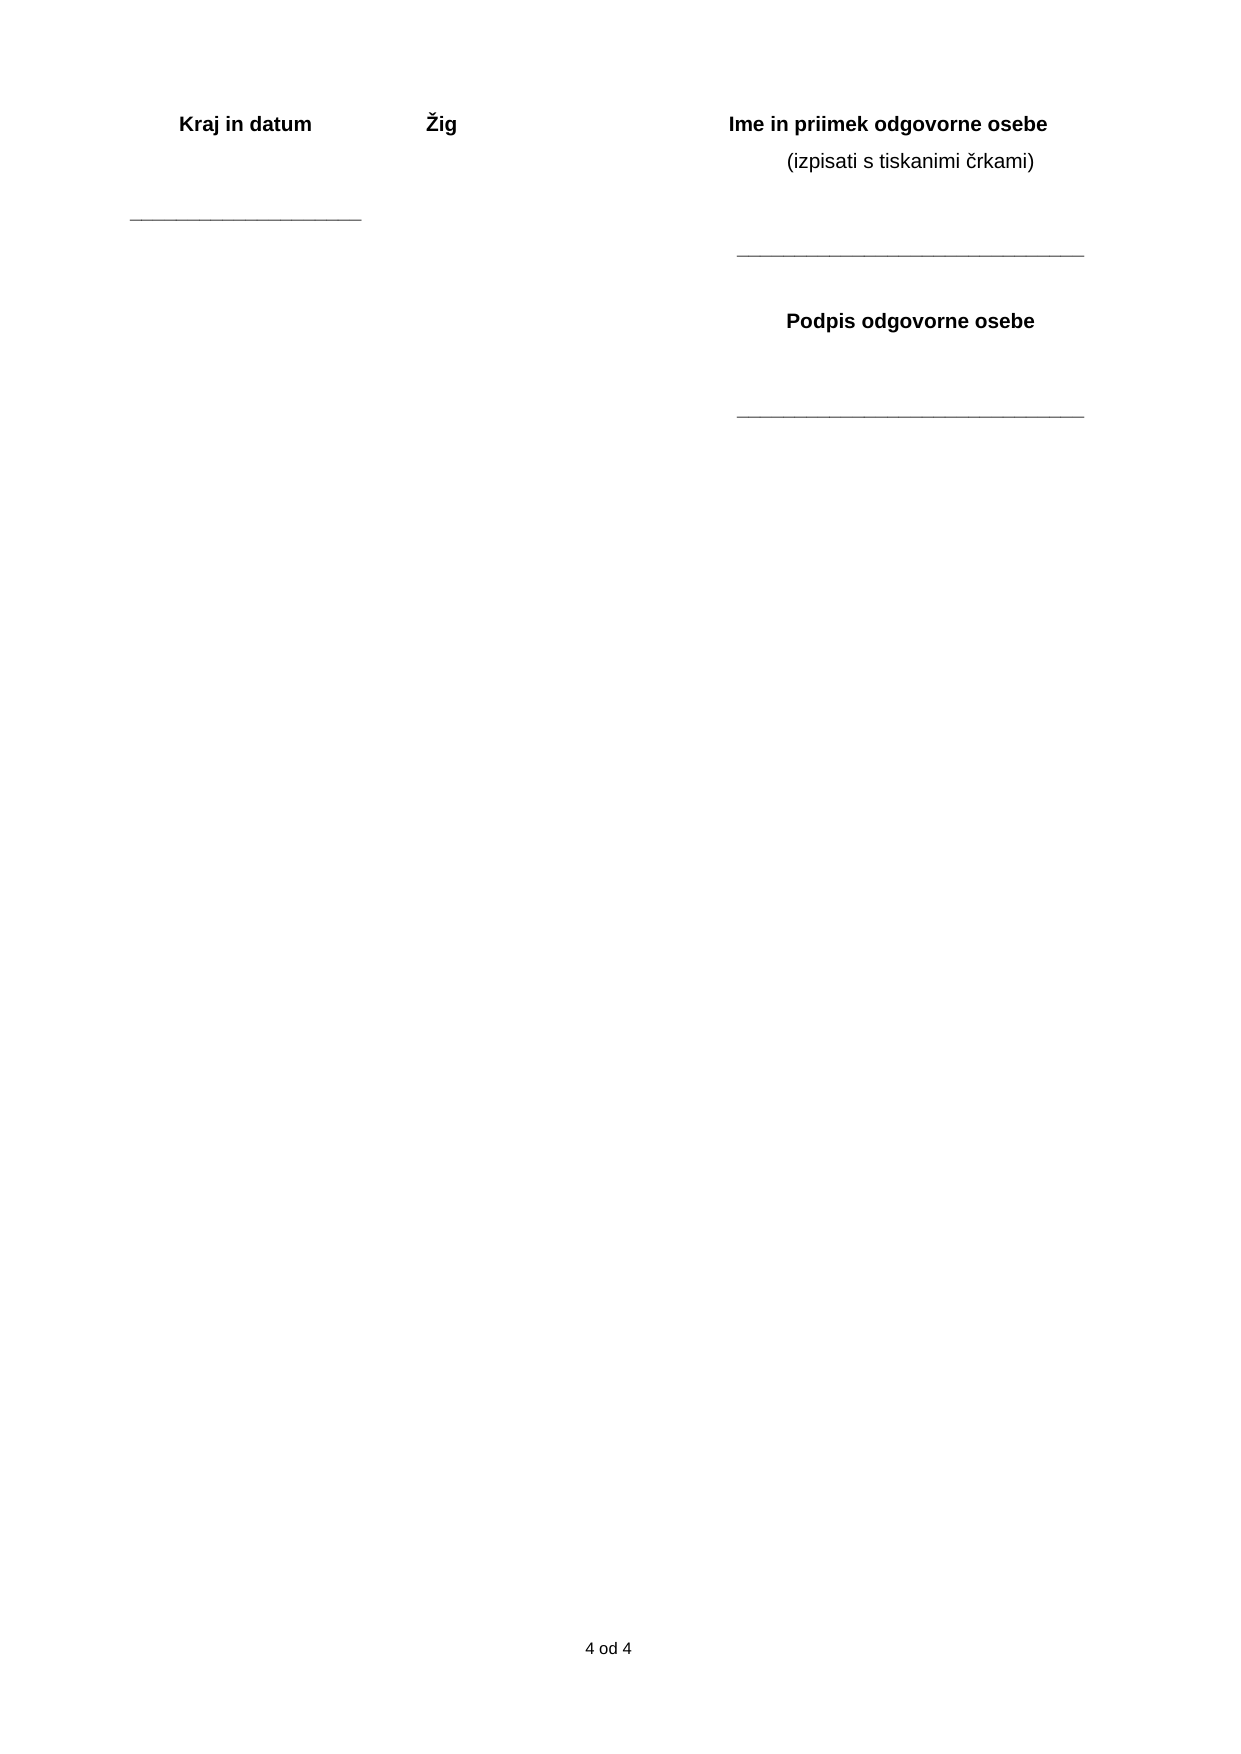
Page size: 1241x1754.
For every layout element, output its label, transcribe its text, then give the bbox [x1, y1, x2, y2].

text ____________________ŽigIme in priimek odgovorne osebe [124, 199, 367, 223]
text (izpisati s tiskanimi črkami) [728, 149, 1092, 173]
text ______________________________ [728, 396, 1092, 419]
text ______________________________ [728, 235, 1092, 259]
text Kraj in datum [124, 112, 367, 136]
text Podpis odgovorne osebe [728, 309, 1092, 333]
